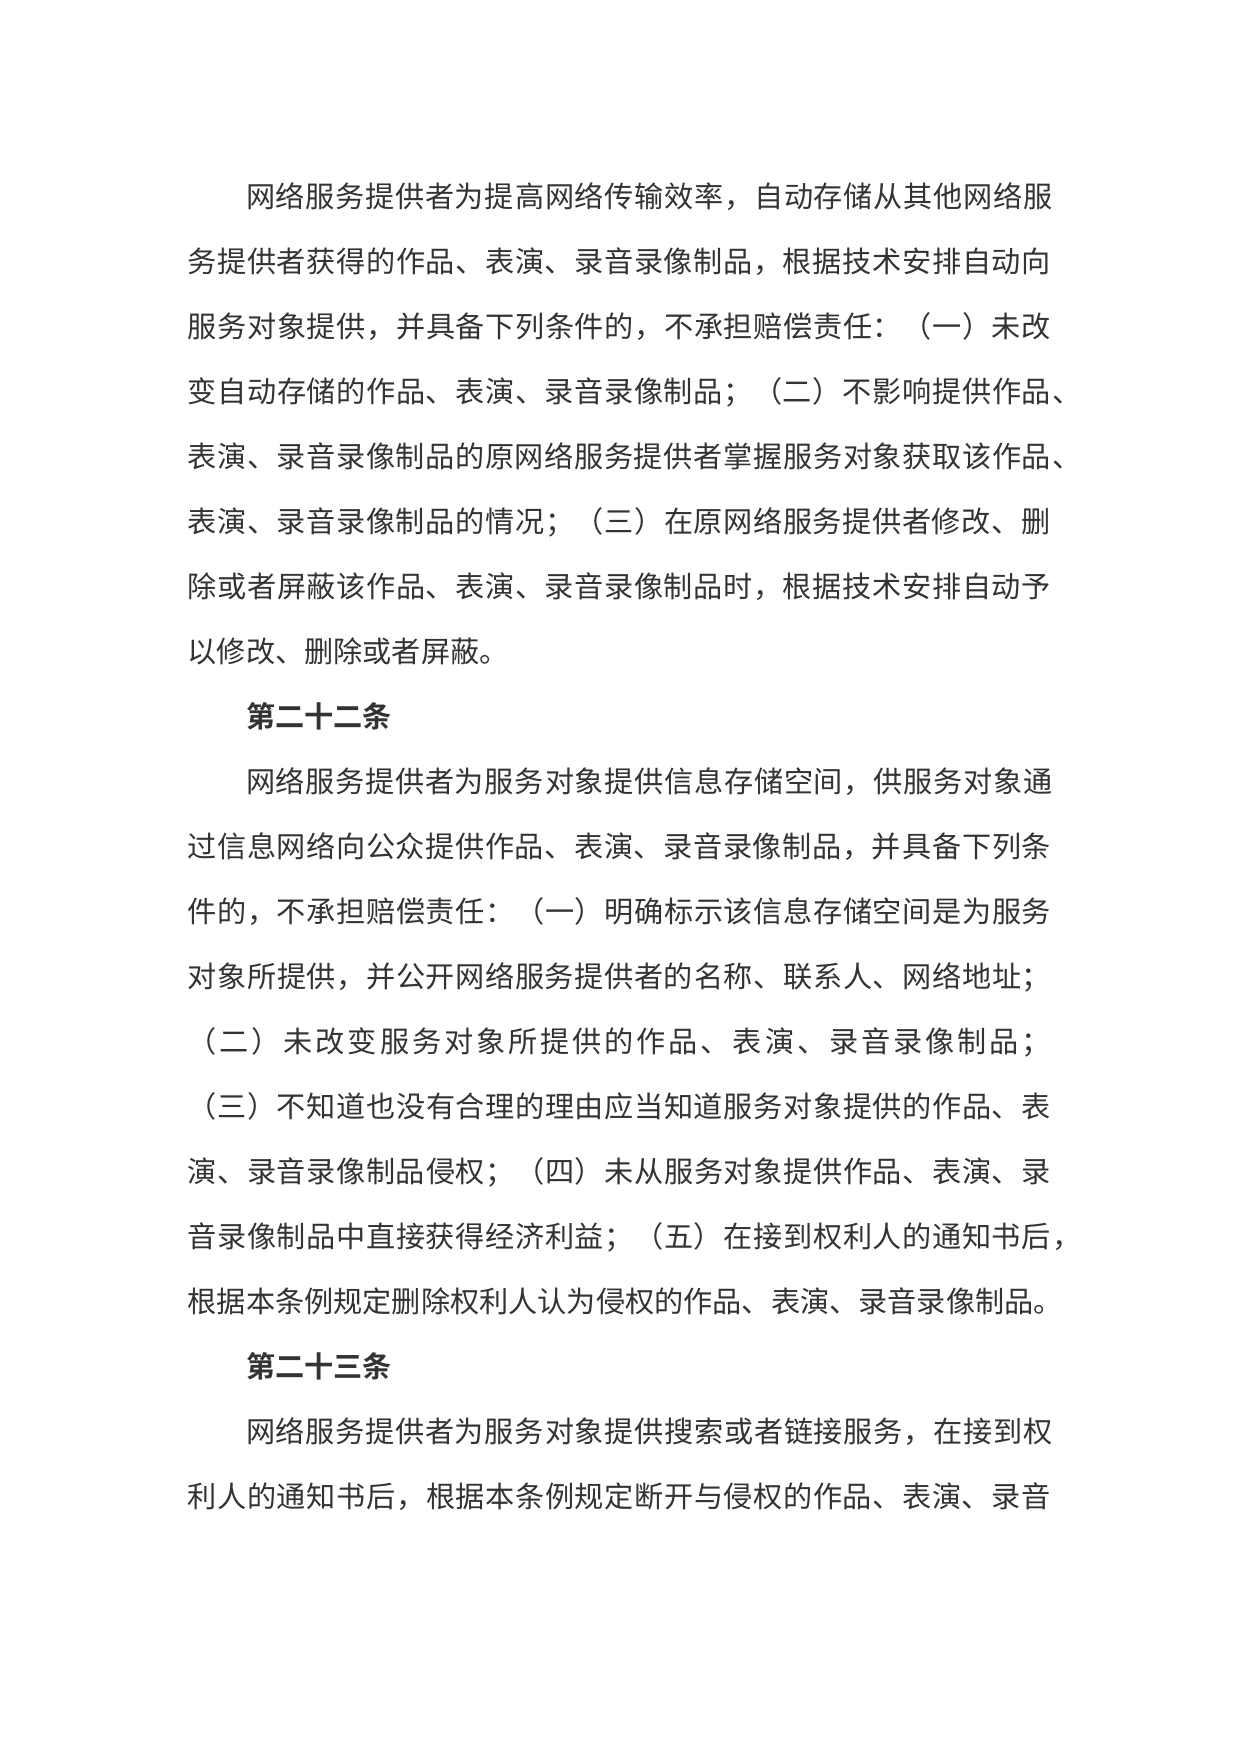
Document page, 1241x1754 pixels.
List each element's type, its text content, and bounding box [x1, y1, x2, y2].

text 第二十三条 [187, 1332, 1053, 1397]
text 第二十二条 [187, 682, 1053, 747]
text 网络服务提供者为服务对象提供信息存储空间，供服务对象通过信息网络向公众提供作品、表演、录音录像制品，并具备下列条件的，不承担赔偿责任：（一）明确标示该信息存储空间是为服务对象所提供，并公开网络服务提供者的名称、联系人、网络地址；（二）未改变服务对象所提供的作品、表演、录音录像制品；（三）不知道也没有合理的理由应当知道服务对象提供的作品、表演、录音录像制品侵权；（四）未从服务对象提供作品、表演、录音录像制品中直接获得经济利益；（五）在接到权利人的通知书后，根据本条例规定删除权利人认为侵权的作品、表演、录音录像制品。 [187, 747, 1053, 1332]
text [187, 1397, 1053, 1527]
text 网络服务提供者为提高网络传输效率，自动存储从其他网络服务提供者获得的作品、表演、录音录像制品，根据技术安排自动向服务对象提供，并具备下列条件的，不承担赔偿责任：（一）未改变自动存储的作品、表演、录音录像制品；（二）不影响提供作品、表演、录音录像制品的原网络服务提供者掌握服务对象获取该作品、表演、录音录像制品的情况；（三）在原网络服务提供者修改、删除或者屏蔽该作品、表演、录音录像制品时，根据技术安排自动予以修改、删除或者屏蔽。 [187, 162, 1053, 682]
